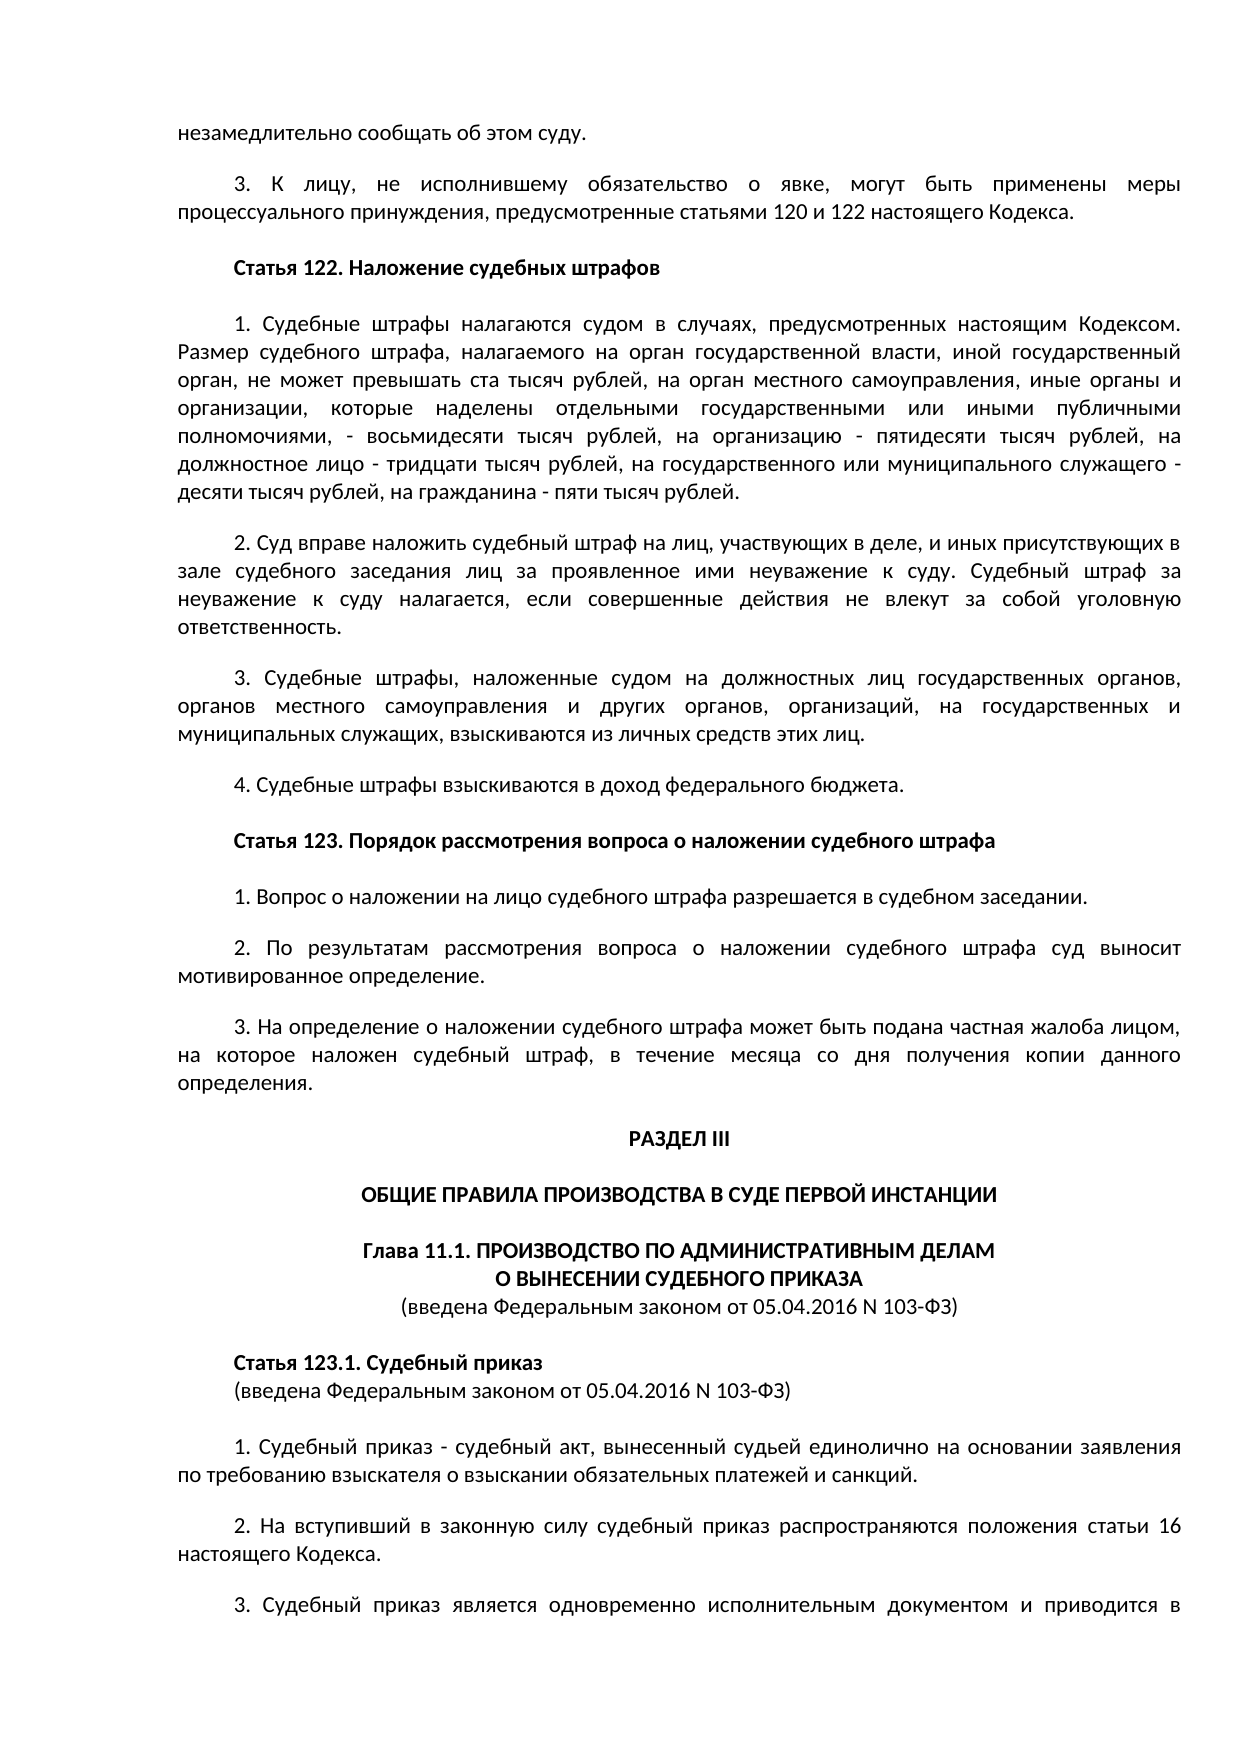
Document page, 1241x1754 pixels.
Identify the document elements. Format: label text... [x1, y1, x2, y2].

text 2. По результатам рассмотрения вопроса о наложении судебного штрафа суд выносит мотивированное определение. [177, 933, 1181, 989]
text 1. Вопрос о наложении на лицо судебного штрафа разрешается в судебном заседании. [177, 882, 1181, 910]
text (введена Федеральным законом от 05.04.2016 N 103-ФЗ) [177, 1376, 1181, 1404]
title Статья 123. Порядок рассмотрения вопроса о наложении судебного штрафа [177, 826, 1181, 854]
text 3. Судебные штрафы, наложенные судом на должностных лиц государственных органов, органов местного самоуправления и других органов, организаций, на государственных и муниципальных служащих, взыскиваются из личных средств этих лиц. [177, 663, 1181, 747]
title Статья 122. Наложение судебных штрафов [177, 253, 1181, 281]
text (введена Федеральным законом от 05.04.2016 N 103-ФЗ) [177, 1292, 1181, 1320]
text 3. К лицу, не исполнившему обязательство о явке, могут быть применены меры процессуального принуждения, предусмотренные статьями 120 и 122 настоящего Кодекса. [177, 169, 1181, 225]
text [177, 118, 1181, 146]
title РАЗДЕЛ III [177, 1124, 1181, 1152]
text 2. На вступивший в законную силу судебный приказ распространяются положения статьи 16 настоящего Кодекса. [177, 1511, 1181, 1567]
title Статья 123.1. Судебный приказ [177, 1348, 1181, 1376]
text 1. Судебные штрафы налагаются судом в случаях, предусмотренных настоящим Кодексом. Размер судебного штрафа, налагаемого на орган государственной власти, иной государственный орган, не может превышать ста тысяч рублей, на орган местного самоуправления, иные органы и организации, которые наделены отдельными государственными или иными публичными полномочиями, - восьмидесяти тысяч рублей, на организацию - пятидесяти тысяч рублей, на должностное лицо - тридцати тысяч рублей, на государственного или муниципального служащего - десяти тысяч рублей, на гражданина - пяти тысяч рублей. [177, 309, 1181, 505]
title ОБЩИЕ ПРАВИЛА ПРОИЗВОДСТВА В СУДЕ ПЕРВОЙ ИНСТАНЦИИ [177, 1180, 1181, 1208]
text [177, 1590, 1181, 1618]
text 4. Судебные штрафы взыскиваются в доход федерального бюджета. [177, 770, 1181, 798]
text 2. Суд вправе наложить судебный штраф на лиц, участвующих в деле, и иных присутствующих в зале судебного заседания лиц за проявленное ими неуважение к суду. Судебный штраф за неуважение к суду налагается, если совершенные действия не влекут за собой уголовную ответственность. [177, 528, 1181, 640]
text 1. Судебный приказ - судебный акт, вынесенный судьей единолично на основании заявления по требованию взыскателя о взыскании обязательных платежей и санкций. [177, 1432, 1181, 1488]
title Глава 11.1. ПРОИЗВОДСТВО ПО АДМИНИСТРАТИВНЫМ ДЕЛАМ [177, 1236, 1181, 1264]
title О ВЫНЕСЕНИИ СУДЕБНОГО ПРИКАЗА [177, 1264, 1181, 1292]
text 3. На определение о наложении судебного штрафа может быть подана частная жалоба лицом, на которое наложен судебный штраф, в течение месяца со дня получения копии данного определения. [177, 1012, 1181, 1096]
